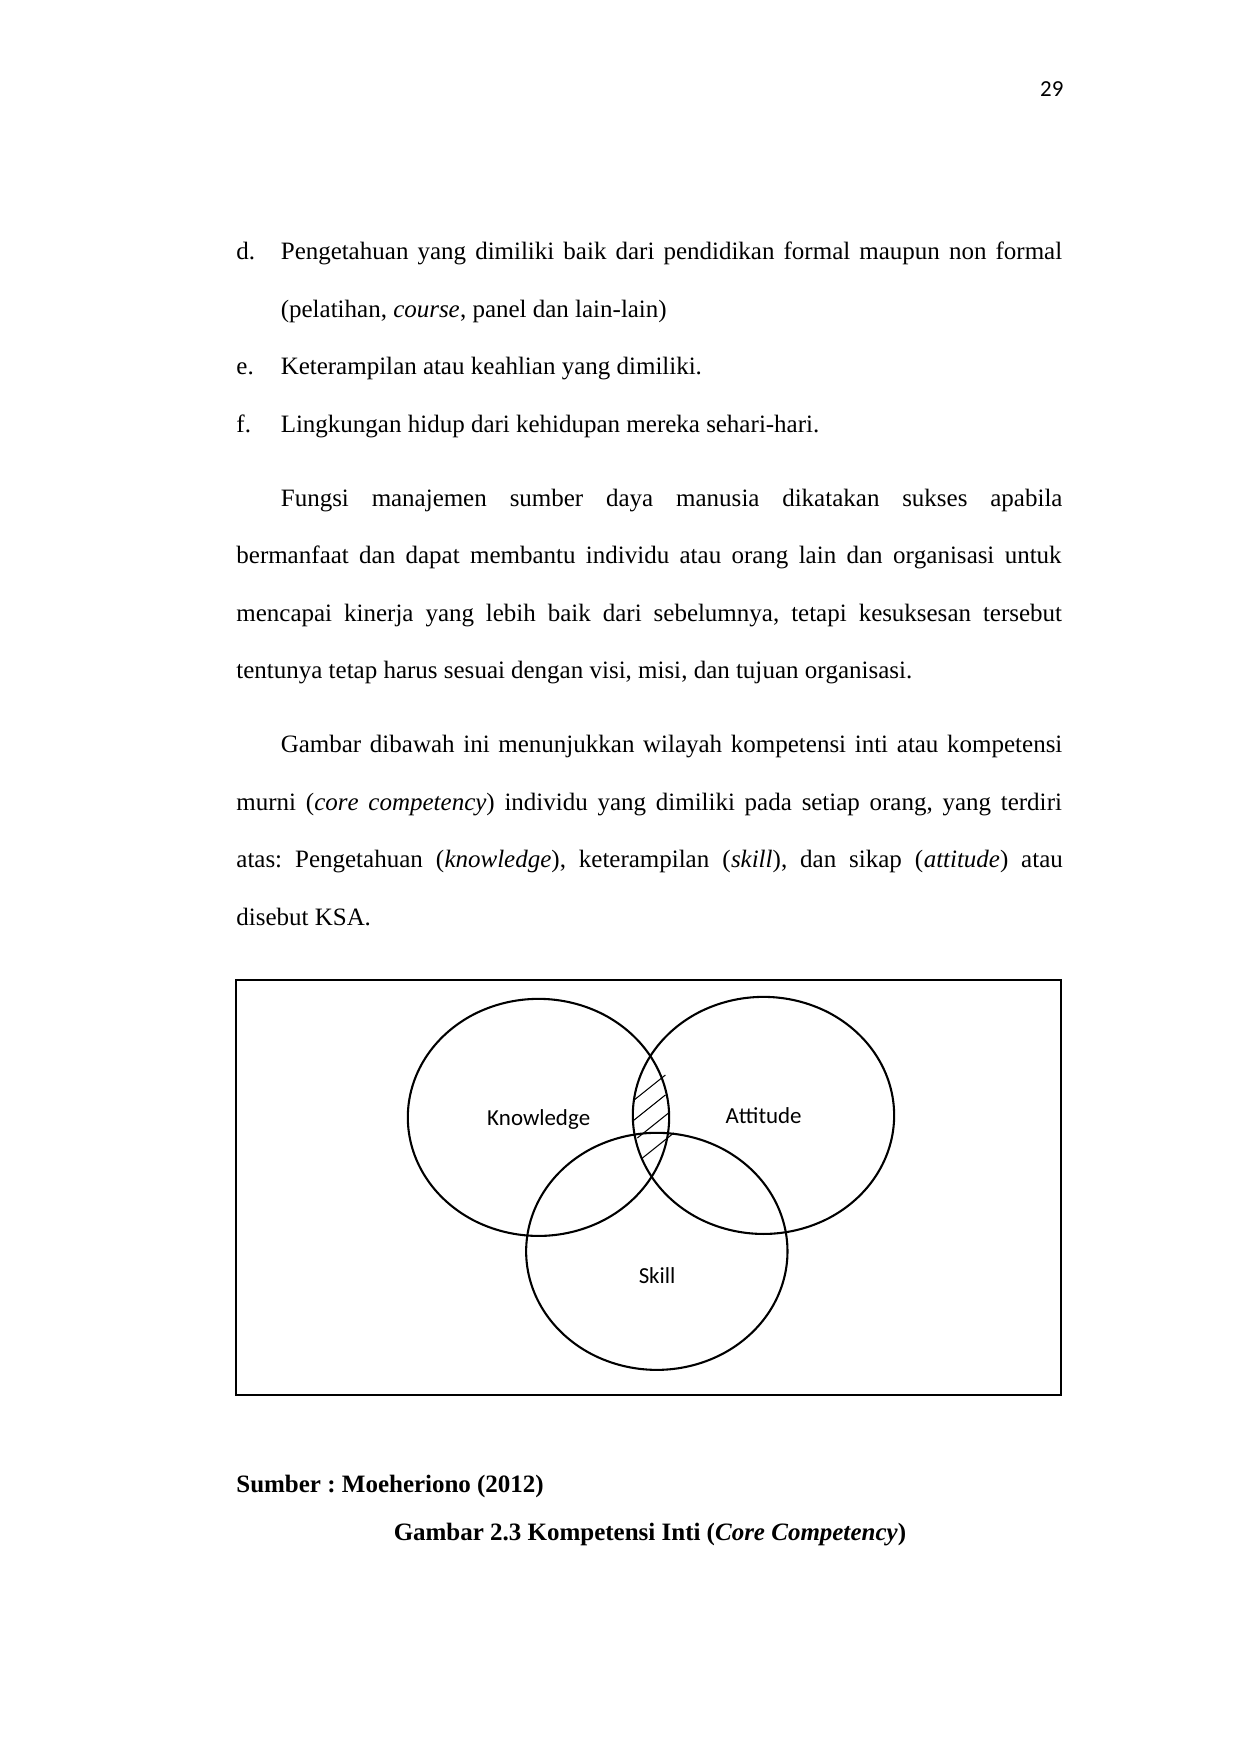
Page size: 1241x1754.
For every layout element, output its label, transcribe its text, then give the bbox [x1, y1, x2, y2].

text Gambar 2.3 Kompetensi Inti (Core Competency) [236, 1517, 1063, 1545]
list Lingkungan hidup dari kehidupan mereka sehari-hari. [236, 409, 1063, 437]
list Pengetahuan yang dimiliki baik dari pendidikan formal maupun non formal (pelatihan, course, panel dan lain-lain) [236, 236, 1063, 322]
list Keterampilan atau keahlian yang dimiliki. [236, 351, 1063, 380]
text Gambar dibawah ini menunjukkan wilayah kompetensi inti atau kompetensi murni (core competency) individu yang dimiliki pada setiap orang, yang terdiri atas: Pengetahuan (knowledge), keterampilan (skill), dan sikap (attitude) atau disebut KSA. [236, 729, 1063, 931]
text Sumber : Moeheriono (2012) [236, 1469, 1063, 1498]
text Fungsi manajemen sumber daya manusia dikatakan sukses apabila bermanfaat dan dapat membantu individu atau orang lain dan organisasi untuk mencapai kinerja yang lebih baik dari sebelumnya, tetapi kesuksesan tersebut tentunya tetap harus sesuai dengan visi, misi, dan tujuan organisasi. [236, 483, 1063, 684]
